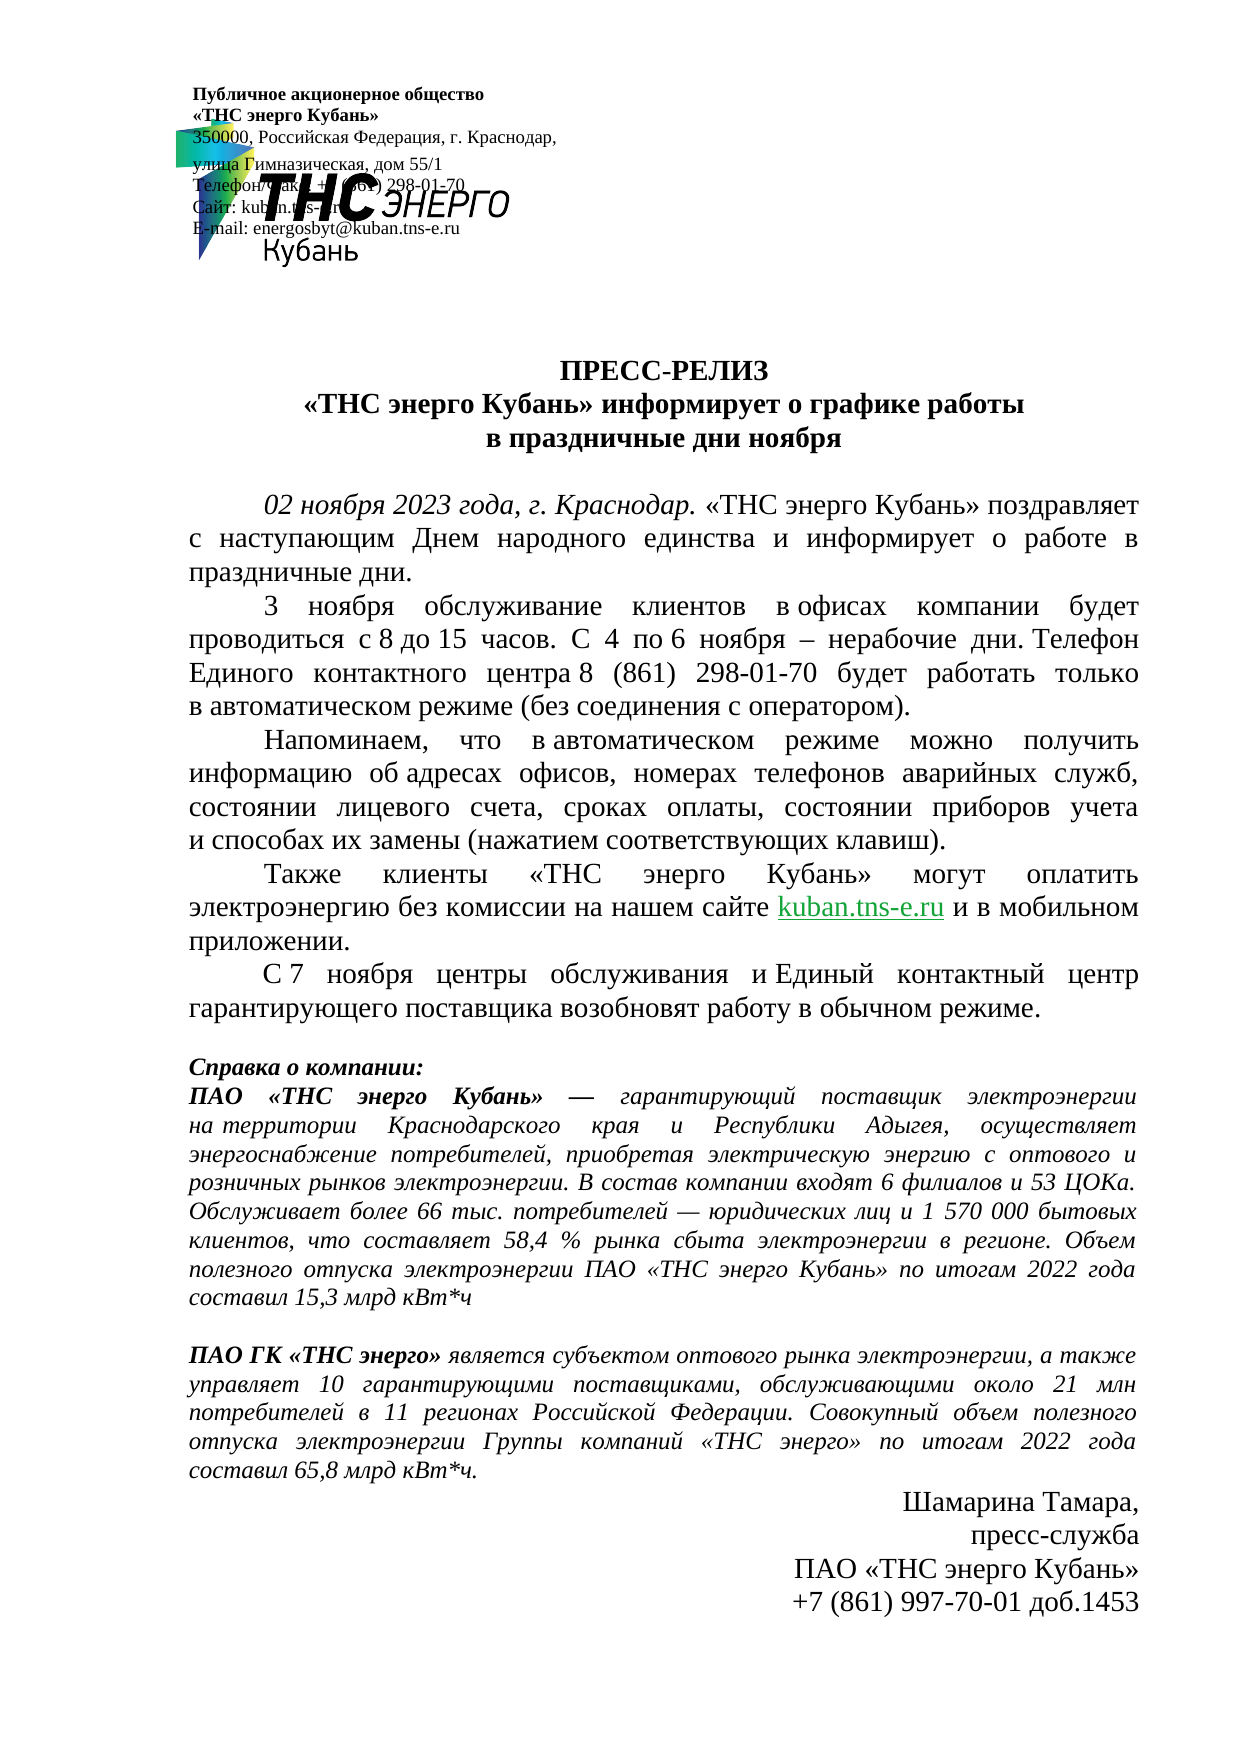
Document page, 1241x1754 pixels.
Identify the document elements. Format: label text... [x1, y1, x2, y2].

table_cell 02 ноября 2023 года, г. Краснодар. «ТНС энерго Кубань» поздравляет с наступающим Днем народного единства и информирует о работе в праздничные дни. 3 ноября обслуживание клиентов в офисах компании будет проводиться с 8 до 15 часов. С 4 по 6 ноября – нерабочие дни. Телефон Единого контактного центра 8 (861) 298-01-70 будет работать только в автоматическом режиме (без соединения с оператором). Напоминаем, что в автоматическом режиме можно получить информацию об адресах офисов, номерах телефонов аварийных служб, состоянии лицевого счета, сроках оплаты, состоянии приборов учета и способах их замены (нажатием соответствующих клавиш). Также клиенты «ТНС энерго Кубань» могут оплатить электроэнергию без комиссии на нашем сайте kuban.tns-e.ru и в мобильном приложении. С 7 ноября центры обслуживания и Единый контактный центр гарантирующего поставщика возобновят работу в обычном режиме. [177, 487, 1151, 1052]
picture [149, 91, 535, 287]
table_header ПРЕСС-РЕЛИЗ «ТНС энерго Кубань» информирует о графике работы в праздничные дни ноября [177, 319, 1151, 487]
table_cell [177, 1053, 1151, 1618]
